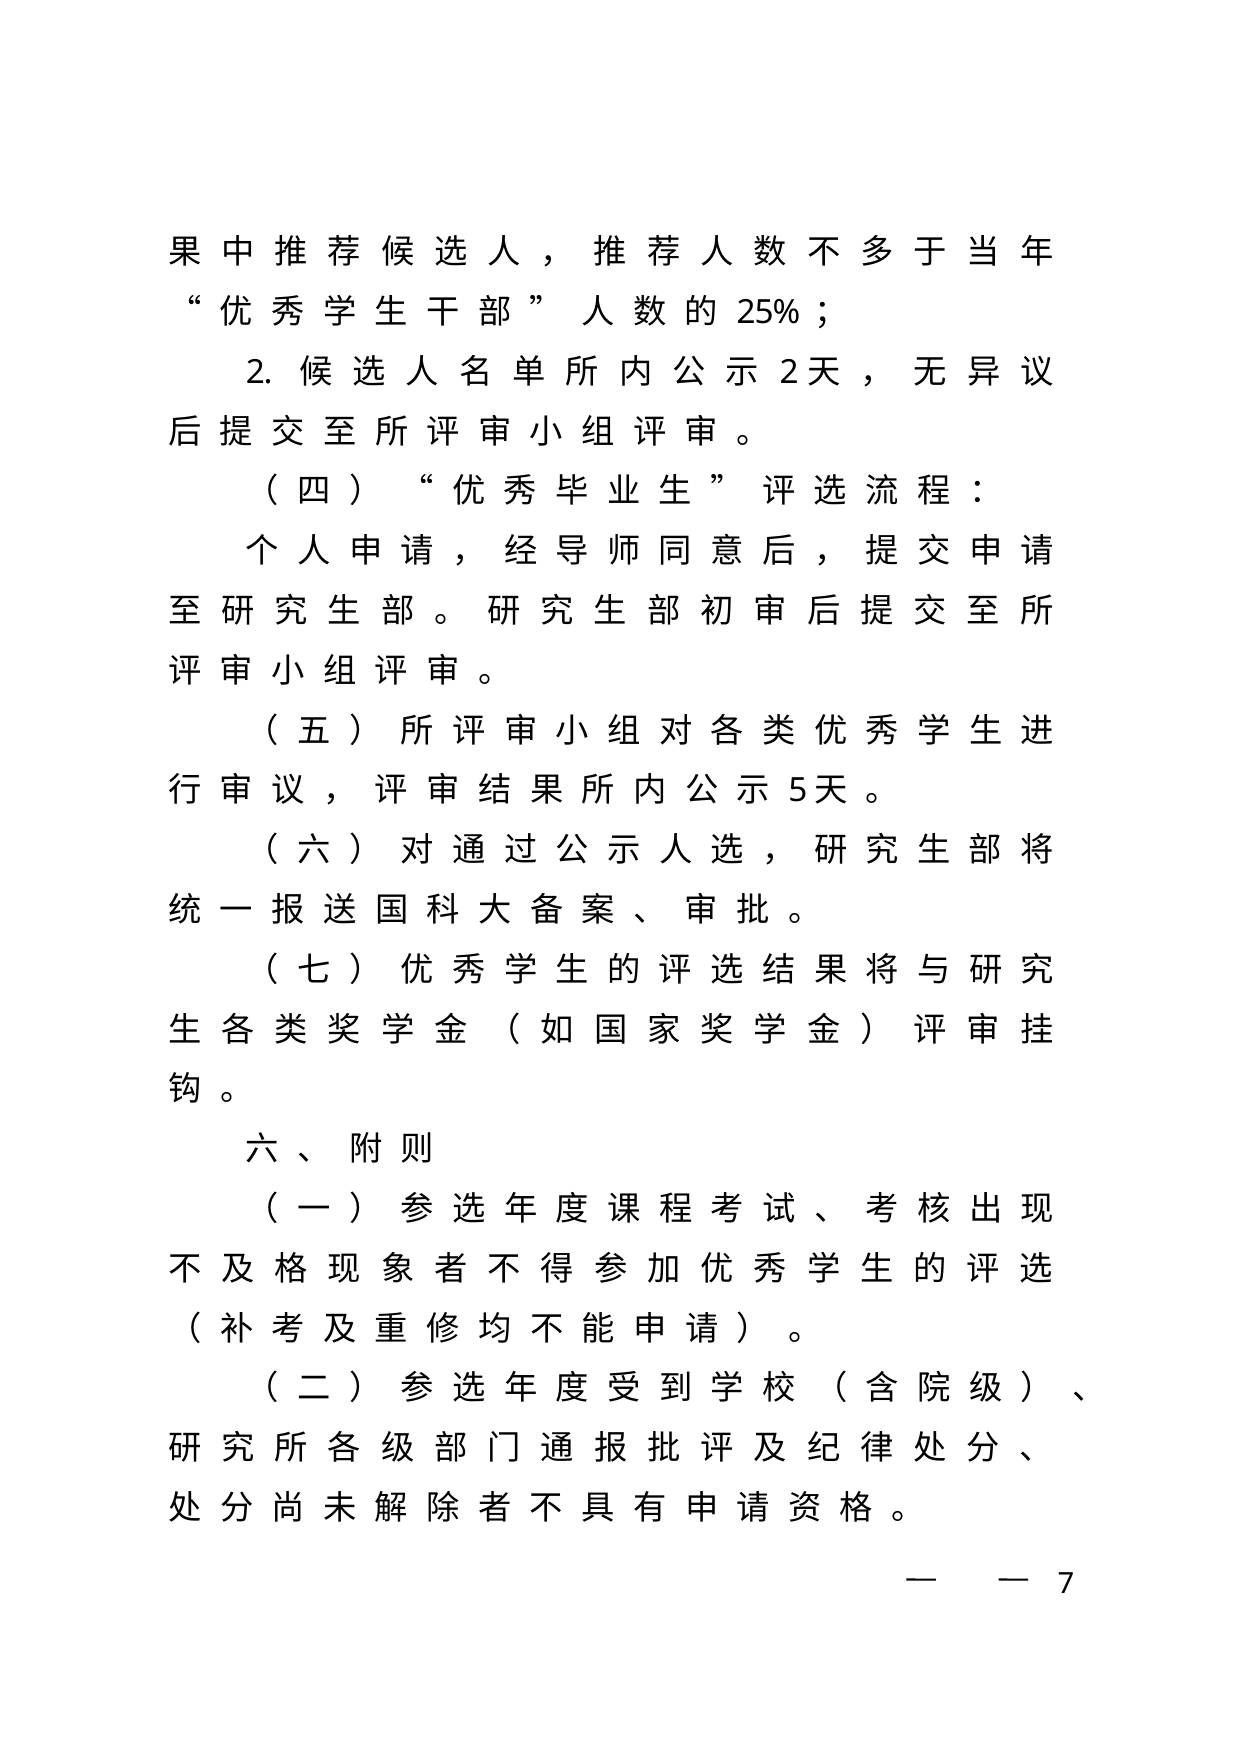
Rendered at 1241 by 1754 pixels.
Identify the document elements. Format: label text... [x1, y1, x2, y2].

text 2.候选人名单所内公示2天，无异议后提交至所评审小组评审。 [168, 339, 1072, 458]
text （二）参选年度受到学校（含院级）、研究所各级部门通报批评及纪律处分、处分尚未解除者不具有申请资格。 [168, 1355, 1072, 1535]
text （六）对通过公示人选，研究生部将统一报送国科大备案、审批。 [168, 817, 1072, 937]
text （一）参选年度课程考试、考核出现不及格现象者不得参加优秀学生的评选（补考及重修均不能申请）。 [168, 1176, 1072, 1355]
text 六、附则 [168, 1116, 1072, 1176]
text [168, 219, 1072, 339]
text （五）所评审小组对各类优秀学生进行审议，评审结果所内公示5天。 [168, 698, 1072, 817]
text （七）优秀学生的评选结果将与研究生各类奖学金（如国家奖学金）评审挂钩。 [168, 937, 1072, 1116]
text （四）“优秀毕业生”评选流程： [168, 458, 1072, 518]
text 个人申请，经导师同意后，提交申请至研究生部。研究生部初审后提交至所评审小组评审。 [168, 518, 1072, 698]
